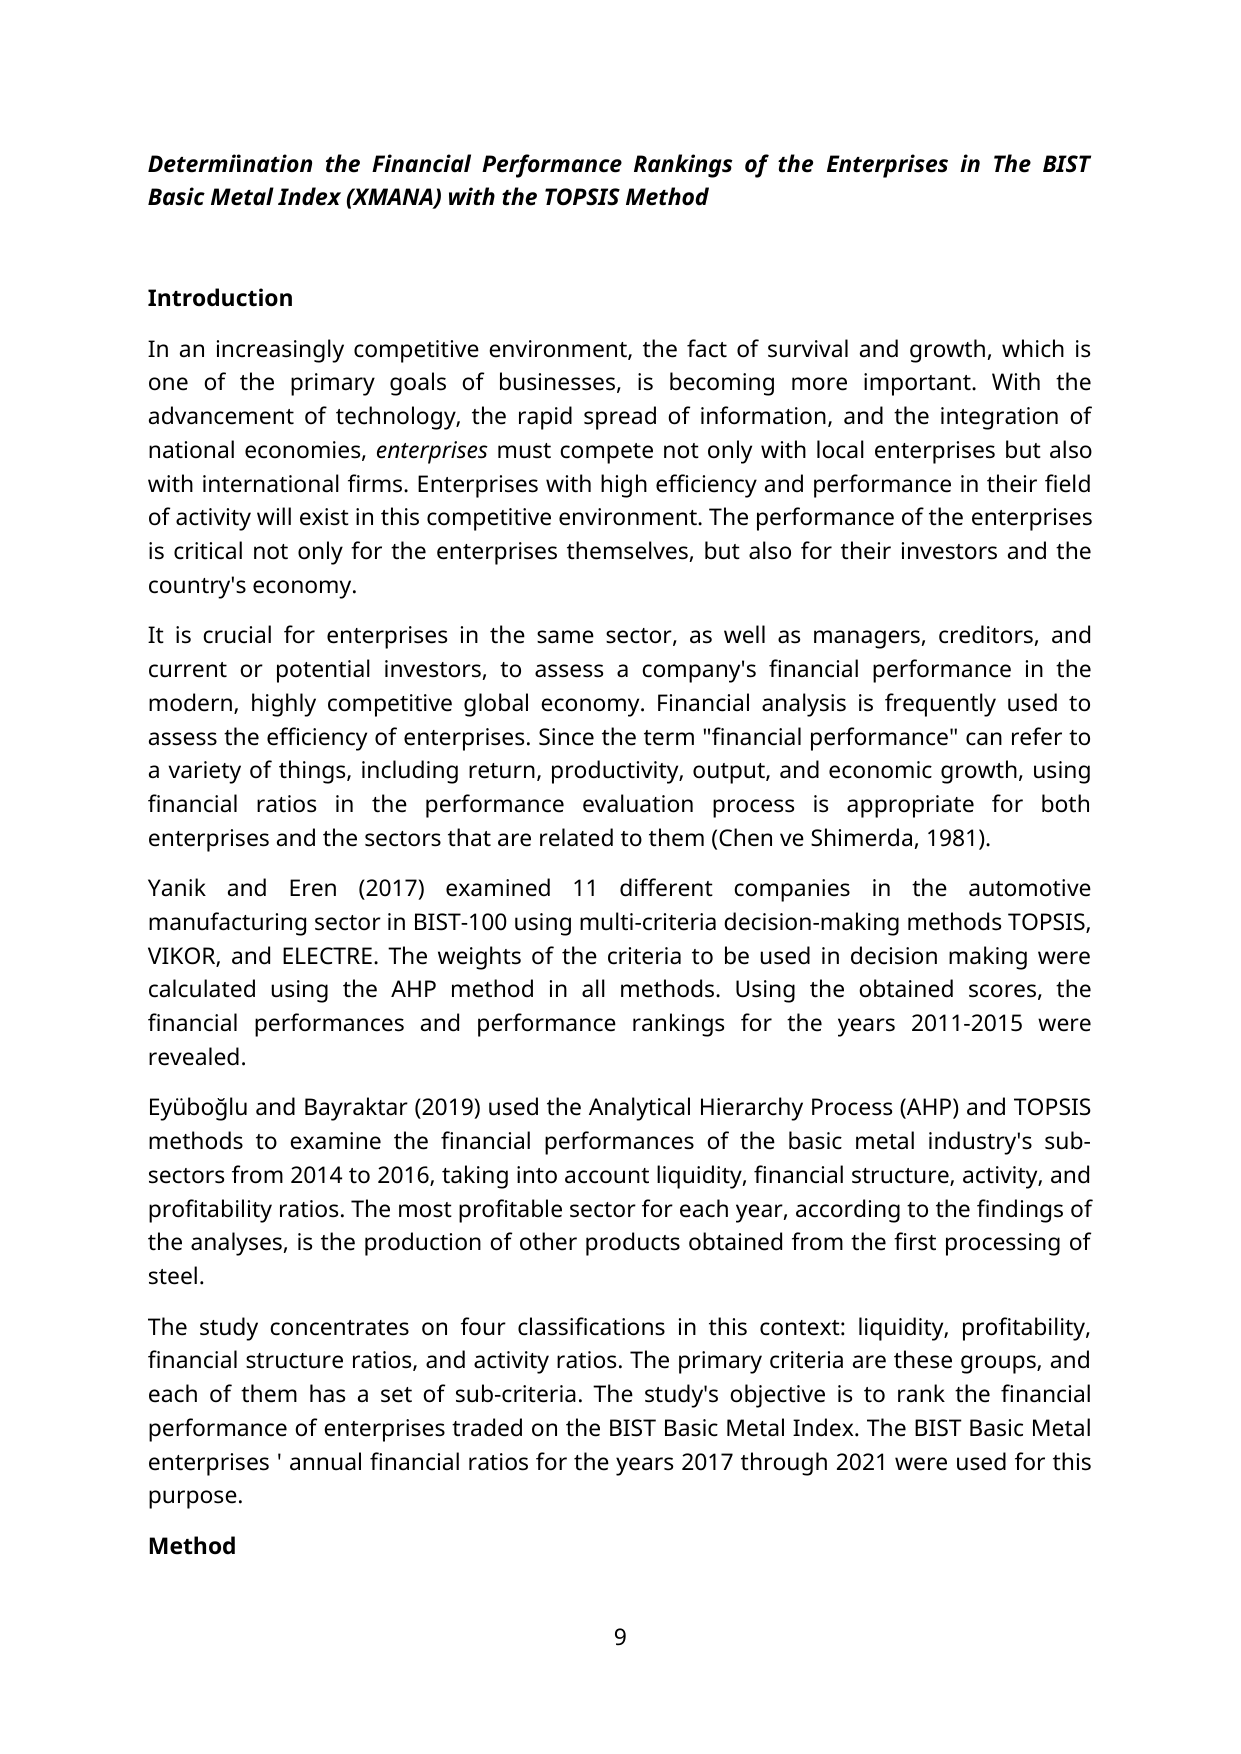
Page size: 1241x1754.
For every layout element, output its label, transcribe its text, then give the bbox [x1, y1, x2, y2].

text Introduction [148, 282, 1093, 313]
text Determiination the Financial Performance Rankings of the Enterprises in The BIST Basic Metal Index (XMANA) with the TOPSIS Method [148, 148, 1093, 213]
text Method [148, 1530, 1093, 1561]
text It is crucial for enterprises in the same sector, as well as managers, creditors, and current or potential investors, to assess a company's financial performance in the modern, highly competitive global economy. Financial analysis is frequently used to assess the efficiency of enterprises. Since the term "financial performance" can refer to a variety of things, including return, productivity, output, and economic growth, using financial ratios in the performance evaluation process is appropriate for both enterprises and the sectors that are related to them (Chen ve Shimerda, 1981). [148, 619, 1093, 853]
text In an increasingly competitive environment, the fact of survival and growth, which is one of the primary goals of businesses, is becoming more important. With the advancement of technology, the rapid spread of information, and the integration of national economies, enterprises must compete not only with local enterprises but also with international firms. Enterprises with high efficiency and performance in their field of activity will exist in this competitive environment. The performance of the enterprises is critical not only for the enterprises themselves, but also for their investors and the country's economy. [148, 333, 1093, 600]
text Yanik and Eren (2017) examined 11 different companies in the automotive manufacturing sector in BIST-100 using multi-criteria decision-making methods TOPSIS, VIKOR, and ELECTRE. The weights of the criteria to be used in decision making were calculated using the AHP method in all methods. Using the obtained scores, the financial performances and performance rankings for the years 2011-2015 were revealed. [148, 872, 1093, 1072]
text Eyüboğlu and Bayraktar (2019) used the Analytical Hierarchy Process (AHP) and TOPSIS methods to examine the financial performances of the basic metal industry's sub-sectors from 2014 to 2016, taking into account liquidity, financial structure, activity, and profitability ratios. The most profitable sector for each year, according to the findings of the analyses, is the production of other products obtained from the first processing of steel. [148, 1091, 1093, 1291]
text The study concentrates on four classifications in this context: liquidity, profitability, financial structure ratios, and activity ratios. The primary criteria are these groups, and each of them has a set of sub-criteria. The study's objective is to rank the financial performance of enterprises traded on the BIST Basic Metal Index. The BIST Basic Metal enterprises ' annual financial ratios for the years 2017 through 2021 were used for this purpose. [148, 1311, 1093, 1511]
